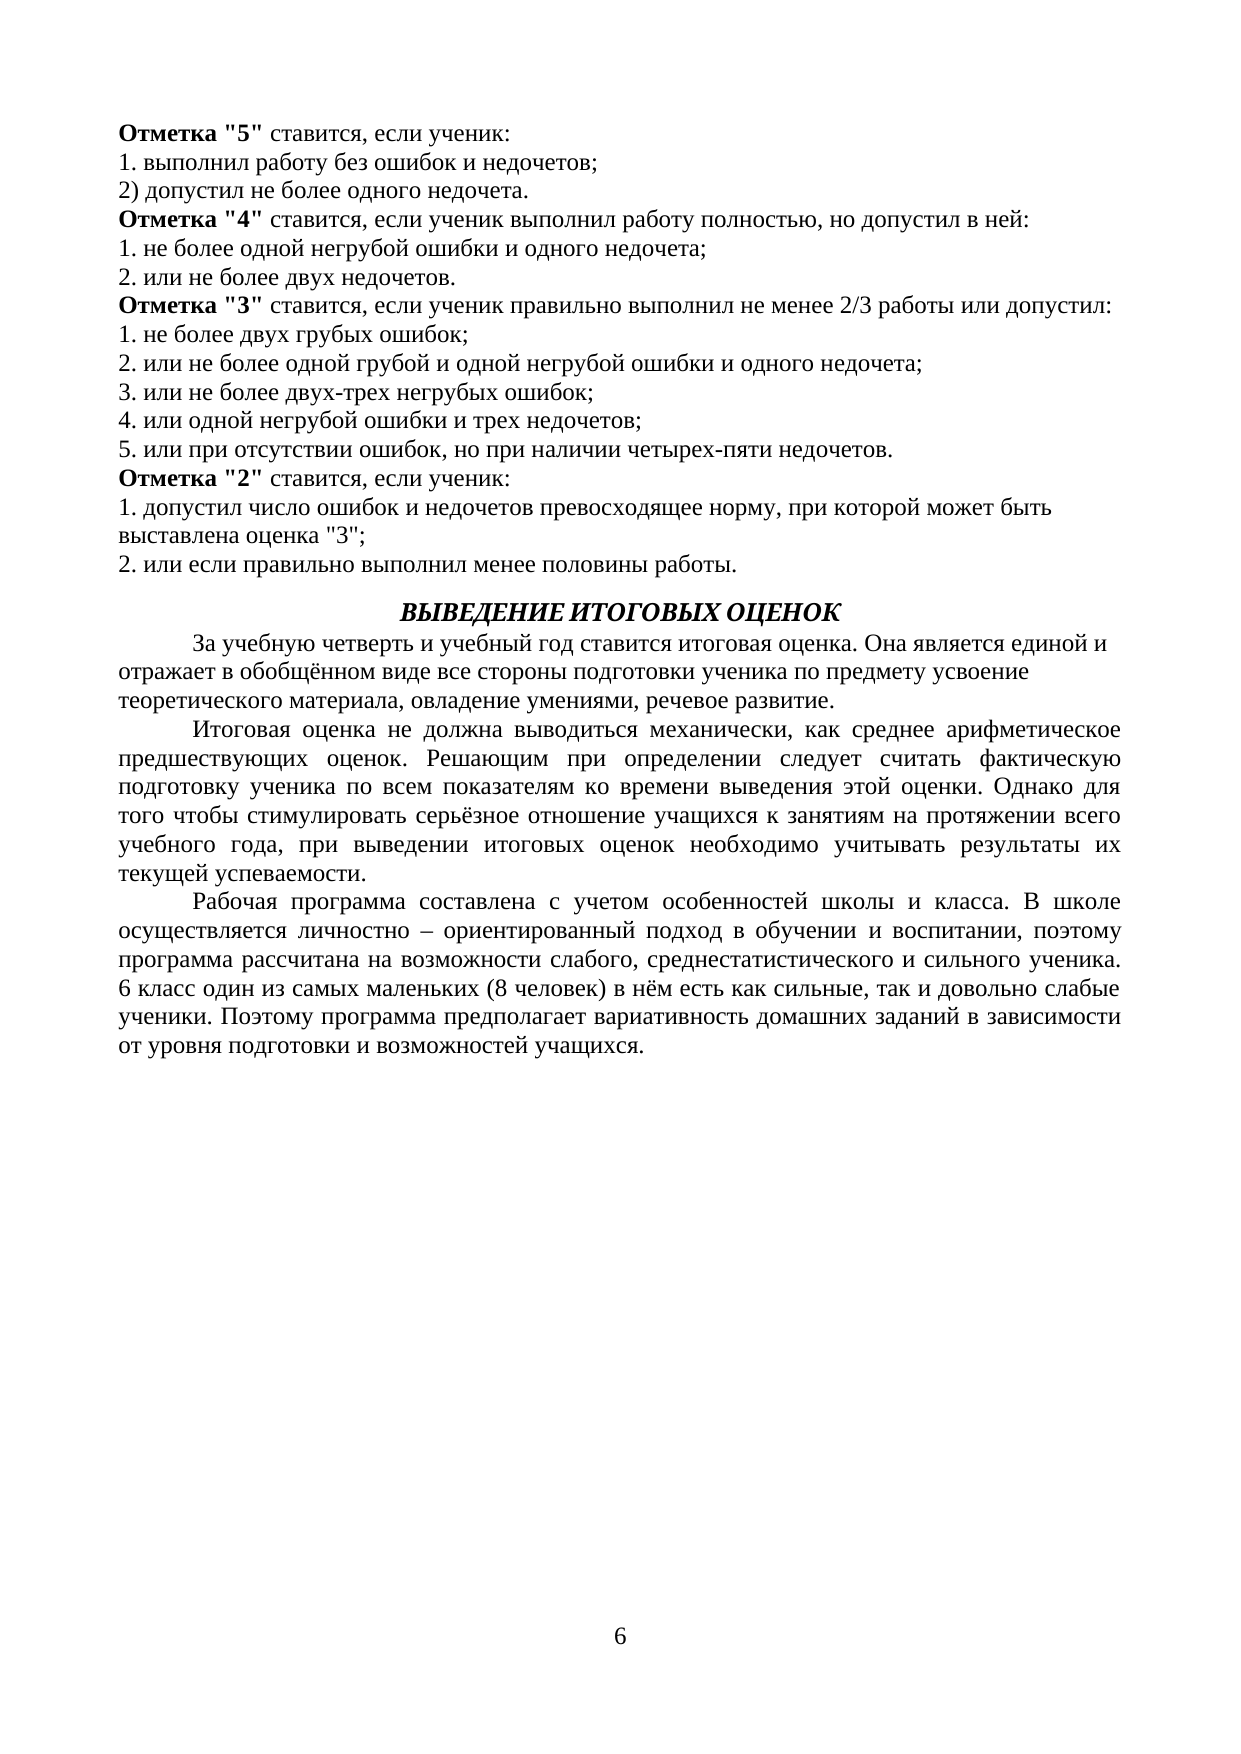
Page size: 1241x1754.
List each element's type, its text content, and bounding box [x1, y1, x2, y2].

text Рабочая программа составлена с учетом особенностей школы и класса. В школе осуществляется личностно – ориентированный подход в обучении и воспитании, поэтому программа рассчитана на возможности слабого, среднестатистического и сильного ученика. 6 класс один из самых маленьких (8 человек) в нём есть как сильные, так и довольно слабые ученики. Поэтому программа предполагает вариативность домашних заданий в зависимости от уровня подготовки и возможностей учащихся. [118, 886, 1122, 1059]
text За учебную четверть и учебный год ставится итоговая оценка. Она является единой и отражает в обобщённом виде все стороны подготовки ученика по предмету усвоение теоретического материала, овладение умениями, речевое развитие. [118, 628, 1122, 714]
text Отметка "5" ставится, если ученик: 1. выполнил работу без ошибок и недочетов; 2) допустил не более одного недочета. Отметка "4" ставится, если ученик выполнил работу полностью, но допустил в ней: 1. не более одной негрубой ошибки и одного недочета; 2. или не более двух недочетов. Отметка "3" ставится, если ученик правильно выполнил не менее 2/3 работы или допустил: 1. не более двух грубых ошибок; 2. или не более одной грубой и одной негрубой ошибки и одного недочета; 3. или не более двух-трех негрубых ошибок; 4. или одной негрубой ошибки и трех недочетов; 5. или при отсутствии ошибок, но при наличии четырех-пяти недочетов. Отметка "2" ставится, если ученик: 1. допустил число ошибок и недочетов превосходящее норму, при которой может быть выставлена оценка "3"; 2. или если правильно выполнил менее половины работы. [118, 118, 1122, 578]
text Итоговая оценка не должна выводиться механически, как среднее арифметическое предшествующих оценок. Решающим при определении следует считать фактическую подготовку ученика по всем показателям ко времени выведения этой оценки. Однако для того чтобы стимулировать серьёзное отношение учащихся к занятиям на протяжении всего учебного года, при выведении итоговых оценок необходимо учитывать результаты их текущей успеваемости. [118, 714, 1122, 886]
subtitle ВЫВЕДЕНИЕ ИТОГОВЫХ ОЦЕНОК [118, 599, 1122, 628]
